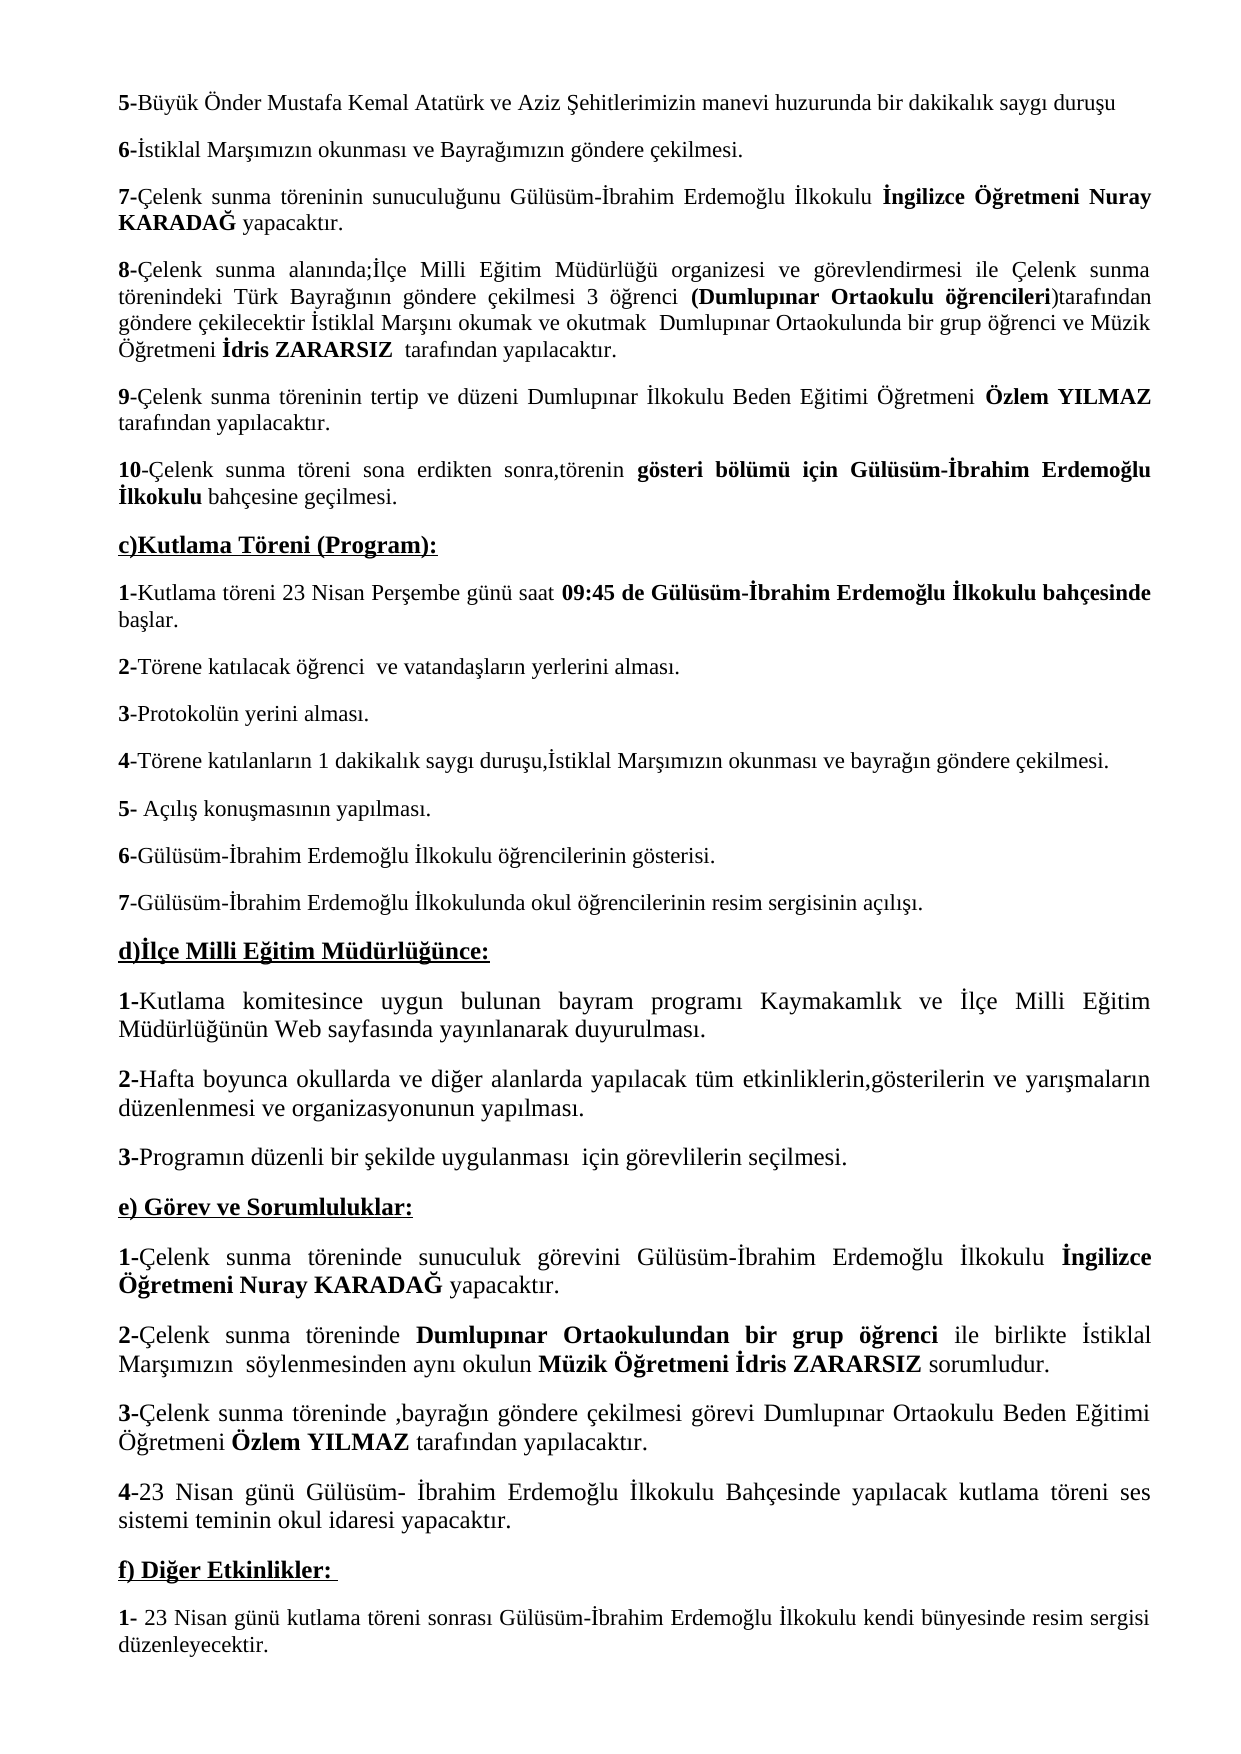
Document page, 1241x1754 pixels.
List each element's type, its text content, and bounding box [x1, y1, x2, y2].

text 2-Hafta boyunca okullarda ve diğer alanlarda yapılacak tüm etkinliklerin,gösterilerin ve yarışmaların düzenlenmesi ve organizasyonunun yapılması. [118, 1064, 1152, 1122]
text 1-Kutlama komitesince uygun bulunan bayram programı Kaymakamlık ve İlçe Milli Eğitim Müdürlüğünün Web sayfasında yayınlanarak duyurulması. [118, 986, 1152, 1043]
text 6-İstiklal Marşımızın okunması ve Bayrağımızın göndere çekilmesi. [118, 136, 1152, 162]
text 10-Çelenk sunma töreni sona erdikten sonra,törenin gösteri bölümü için Gülüsüm-İbrahim Erdemoğlu İlkokulu bahçesine geçilmesi. [118, 456, 1152, 509]
text 3-Çelenk sunma töreninde ,bayrağın göndere çekilmesi görevi Dumlupınar Ortaokulu Beden Eğitimi Öğretmeni Özlem YILMAZ tarafından yapılacaktır. [118, 1398, 1152, 1456]
text d)İlçe Milli Eğitim Müdürlüğünce: [118, 936, 1152, 965]
text 6-Gülüsüm-İbrahim Erdemoğlu İlkokulu öğrencilerinin gösterisi. [118, 842, 1152, 868]
text 2-Çelenk sunma töreninde Dumlupınar Ortaokulundan bir grup öğrenci ile birlikte İstiklal Marşımızın söylenmesinden aynı okulun Müzik Öğretmeni İdris ZARARSIZ sorumludur. [118, 1320, 1152, 1377]
text 8-Çelenk sunma alanında;İlçe Milli Eğitim Müdürlüğü organizesi ve görevlendirmesi ile Çelenk sunma törenindeki Türk Bayrağının göndere çekilmesi 3 öğrenci (Dumlupınar Ortaokulu öğrencileri)tarafından göndere çekilecektir İstiklal Marşını okumak ve okutmak Dumlupınar Ortaokulunda bir grup öğrenci ve Müzik Öğretmeni İdris ZARARSIZ tarafından yapılacaktır. [118, 257, 1152, 362]
text 5-Büyük Önder Mustafa Kemal Atatürk ve Aziz Şehitlerimizin manevi huzurunda bir dakikalık saygı duruşu [118, 89, 1152, 115]
text c)Kutlama Töreni (Program): [118, 530, 1152, 559]
text f) Diğer Etkinlikler: [118, 1555, 1152, 1584]
text 1-Çelenk sunma töreninde sunuculuk görevini Gülüsüm-İbrahim Erdemoğlu İlkokulu İngilizce Öğretmeni Nuray KARADAĞ yapacaktır. [118, 1242, 1152, 1299]
text 1-Kutlama töreni 23 Nisan Perşembe günü saat 09:45 de Gülüsüm-İbrahim Erdemoğlu İlkokulu bahçesinde başlar. [118, 579, 1152, 632]
text 1- 23 Nisan günü kutlama töreni sonrası Gülüsüm-İbrahim Erdemoğlu İlkokulu kendi bünyesinde resim sergisi düzenleyecektir. [118, 1604, 1152, 1657]
text 5- Açılış konuşmasının yapılması. [118, 794, 1152, 821]
text 3-Protokolün yerini alması. [118, 700, 1152, 727]
text 4-23 Nisan günü Gülüsüm- İbrahim Erdemoğlu İlkokulu Bahçesinde yapılacak kutlama töreni ses sistemi teminin okul idaresi yapacaktır. [118, 1477, 1152, 1534]
text 7-Gülüsüm-İbrahim Erdemoğlu İlkokulunda okul öğrencilerinin resim sergisinin açılışı. [118, 889, 1152, 915]
text 9-Çelenk sunma töreninin tertip ve düzeni Dumlupınar İlkokulu Beden Eğitimi Öğretmeni Özlem YILMAZ tarafından yapılacaktır. [118, 383, 1152, 436]
text 3-Programın düzenli bir şekilde uygulanması için görevlilerin seçilmesi. [118, 1142, 1152, 1171]
text 4-Törene katılanların 1 dakikalık saygı duruşu,İstiklal Marşımızın okunması ve bayrağın göndere çekilmesi. [118, 747, 1152, 774]
text e) Görev ve Sorumluluklar: [118, 1192, 1152, 1221]
text 2-Törene katılacak öğrenci ve vatandaşların yerlerini alması. [118, 653, 1152, 679]
text 7-Çelenk sunma töreninin sunuculuğunu Gülüsüm-İbrahim Erdemoğlu İlkokulu İngilizce Öğretmeni Nuray KARADAĞ yapacaktır. [118, 183, 1152, 236]
